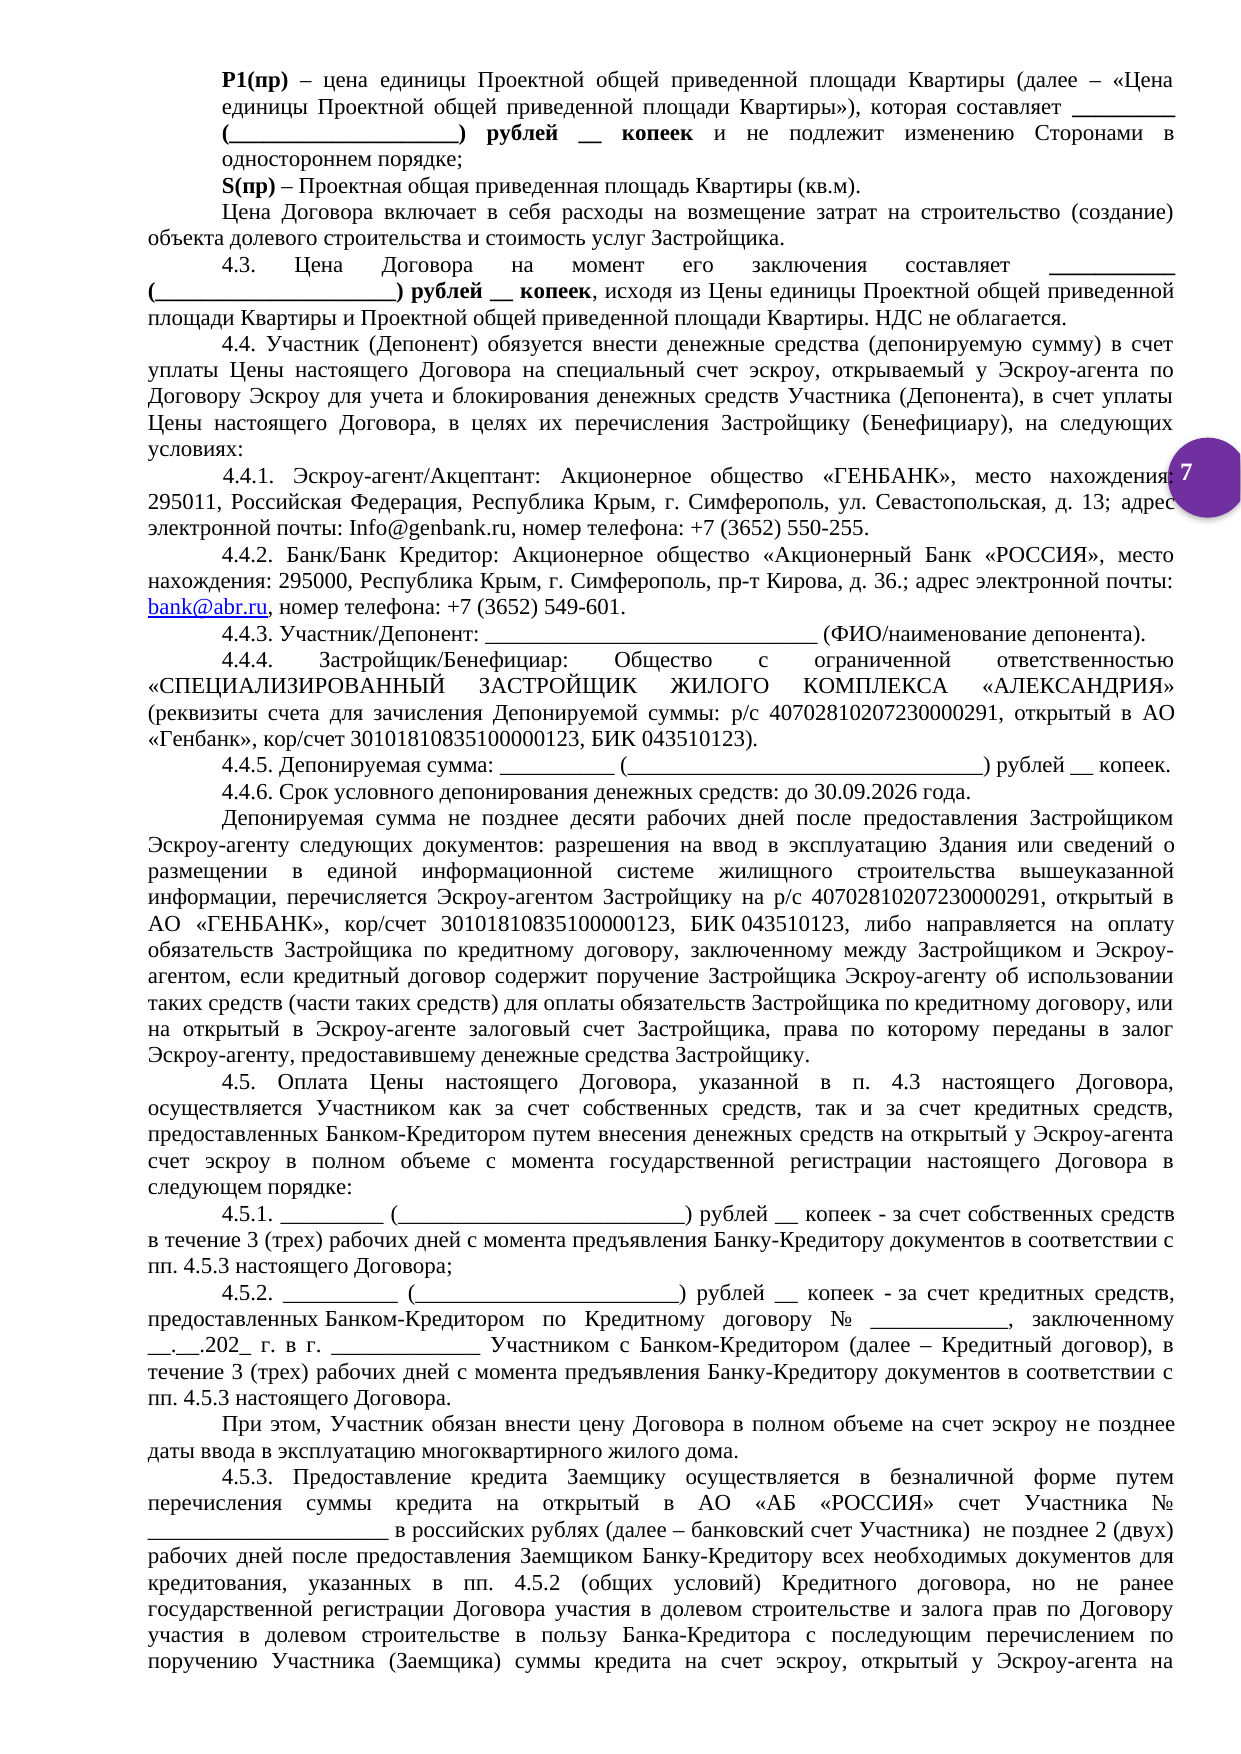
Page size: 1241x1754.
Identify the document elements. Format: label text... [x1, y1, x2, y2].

text 4.3. Цена Договора на момент его заключения составляет ___________ (_____________________) рублей __ копеек, исходя из Цены единицы Проектной общей приведенной площади Квартиры и Проектной общей приведенной площади Квартиры. НДС не облагается. [148, 251, 1175, 330]
text 4.4.2. Банк/Банк Кредитор: Акционерное общество «Акционерный Банк «РОССИЯ», место нахождения: 295000, Республика Крым, г. Симферополь, пр-т Кирова, д. 36.; адрес электронной почты: bank@abr.ru, номер телефона: +7 (3652) 549-601. [148, 541, 1175, 620]
text При этом, Участник обязан внести цену Договора в полном объеме на счет эскроу не позднее даты ввода в эксплуатацию многоквартирного жилого дома. [148, 1410, 1175, 1463]
text Цена Договора включает в себя расходы на возмещение затрат на строительство (создание) объекта долевого строительства и стоимость услуг Застройщика. [148, 198, 1175, 251]
text 4.4.1. Эскроу-агент/Акцептант: Акционерное общество «ГЕНБАНК», место нахождения: 295011, Российская Федерация, Республика Крым, г. Симферополь, ул. Севастопольская, д. 13; адрес электронной почты: Info@genbank.ru, номер телефона: +7 (3652) 550-255. [148, 462, 1175, 541]
text Депонируемая сумма не позднее десяти рабочих дней после предоставления Застройщиком Эскроу-агенту следующих документов: разрешения на ввод в эксплуатацию Здания или сведений о размещении в единой информационной системе жилищного строительства вышеуказанной информации, перечисляется Эскроу-агентом Застройщику на р/с 40702810207230000291, открытый в АО «ГЕНБАНК», кор/счет 30101810835100000123, БИК 043510123, либо направляется на оплату обязательств Застройщика по кредитному договору, заключенному между Застройщиком и Эскроу-агентом, если кредитный договор содержит поручение Застройщика Эскроу-агенту об использовании таких средств (части таких средств) для оплаты обязательств Застройщика по кредитному договору, или на открытый в Эскроу-агенте залоговый счет Застройщика, права по которому переданы в залог Эскроу-агенту, предоставившему денежные средства Застройщику. [148, 804, 1175, 1068]
text 4.5.1. _________ (_________________________) рублей __ копеек - за счет собственных средств в течение 3 (трех) рабочих дней с момента предъявления Банку-Кредитору документов в соответствии с пп. 4.5.3 настоящего Договора; [148, 1199, 1175, 1279]
text 4.4.5. Депонируемая сумма: __________ (_______________________________) рублей __ копеек. [148, 752, 1175, 778]
text 4.4. Участник (Депонент) обязуется внести денежные средства (депонируемую сумму) в счет уплаты Цены настоящего Договора на специальный счет эскроу, открываемый у Эскроу-агента по Договору Эскроу для учета и блокирования денежных средств Участника (Депонента), в счет уплаты Цены настоящего Договора, в целях их перечисления Застройщику (Бенефициару), на следующих условиях: [148, 330, 1175, 462]
text P1(пр) – цена единицы Проектной общей приведенной площади Квартиры (далее – «Цена единицы Проектной общей приведенной площади Квартиры»), которая составляет _________ (____________________) рублей __ копеек и не подлежит изменению Сторонами в одностороннем порядке; [222, 66, 1175, 172]
text 4.4.4. Застройщик/Бенефициар: Общество с ограниченной ответственностью «СПЕЦИАЛИЗИРОВАННЫЙ ЗАСТРОЙЩИК ЖИЛОГО КОМПЛЕКСА «АЛЕКСАНДРИЯ» (реквизиты счета для зачисления Депонируемой суммы: р/с 40702810207230000291, открытый в АО «Генбанк», кор/счет 30101810835100000123, БИК 043510123). [148, 646, 1175, 752]
text 4.4.6. Срок условного депонирования денежных средств: до 30.09.2026 года. [148, 778, 1175, 804]
text 4.5. Оплата Цены настоящего Договора, указанной в п. 4.3 настоящего Договора, осуществляется Участником как за счет собственных средств, так и за счет кредитных средств, предоставленных Банком-Кредитором путем внесения денежных средств на открытый у Эскроу-агента счет эскроу в полном объеме с момента государственной регистрации настоящего Договора в следующем порядке: [148, 1068, 1175, 1199]
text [148, 1463, 1175, 1674]
text 4.4.3. Участник/Депонент: _____________________________ (ФИО/наименование депонента). [148, 620, 1175, 646]
text S(пр) – Проектная общая приведенная площадь Квартиры (кв.м). [222, 172, 1175, 198]
text 4.5.2. __________ (_______________________) рублей __ копеек - за счет кредитных средств, предоставленных Банком-Кредитором по Кредитному договору № ____________, заключенному __.__.202_ г. в г. _____________ Участником с Банком-Кредитором (далее – Кредитный договор), в течение 3 (трех) рабочих дней с момента предъявления Банку-Кредитору документов в соответствии с пп. 4.5.3 настоящего Договора. [148, 1279, 1175, 1410]
